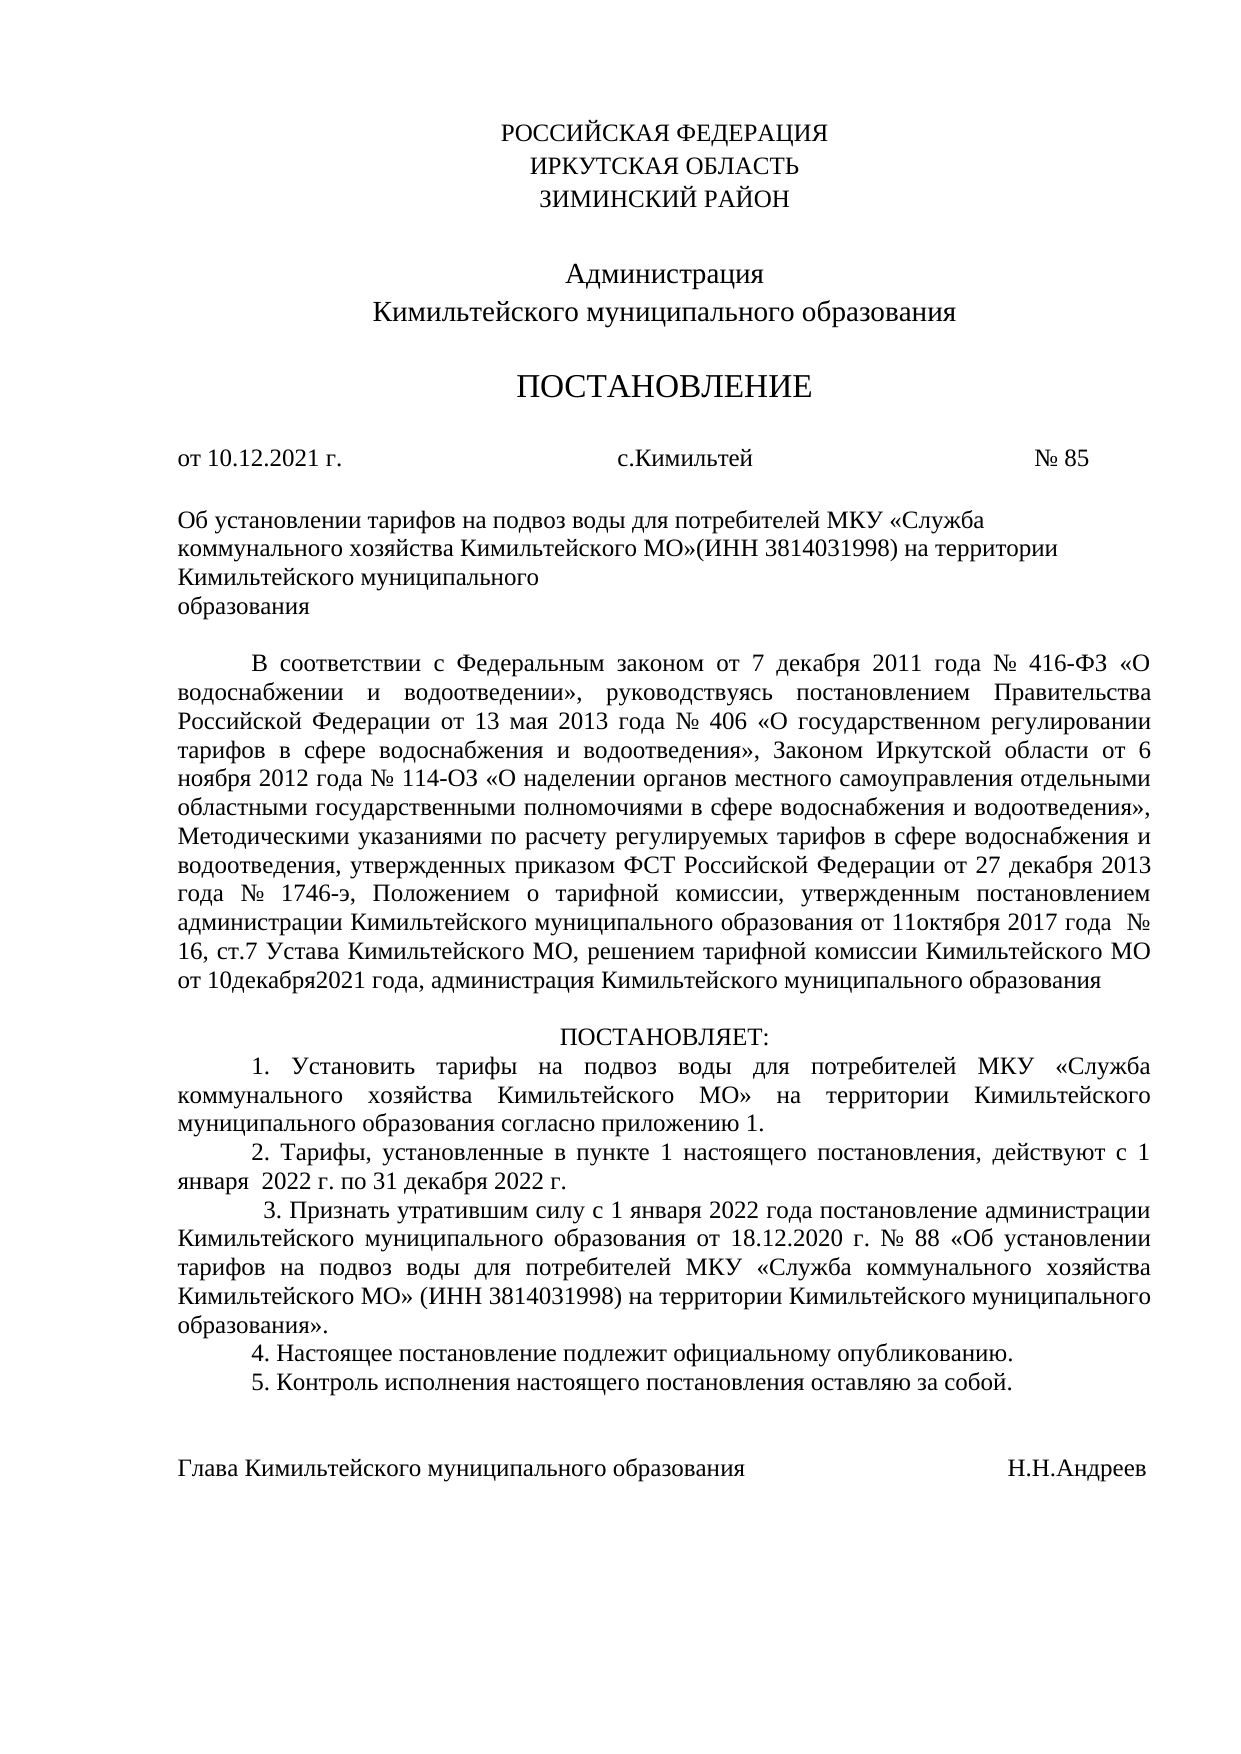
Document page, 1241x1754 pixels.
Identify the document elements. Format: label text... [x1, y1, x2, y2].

text Глава Кимильтейского муниципального образования Н.Н.Андреев [177, 1453, 1152, 1482]
text РОССИЙСКАЯ ФЕДЕРАЦИЯ [177, 118, 1152, 147]
text ИРКУТСКАЯ ОБЛАСТЬ [177, 151, 1152, 180]
text ПОСТАНОВЛЕНИЕ [177, 366, 1152, 404]
text 1. Установить тарифы на подвоз воды для потребителей МКУ «Служба коммунального хозяйства Кимильтейского МО» на территории Кимильтейского муниципального образования согласно приложению 1. [177, 1051, 1152, 1137]
text ПОСТАНОВЛЯЕТ: [177, 1022, 1152, 1051]
text Кимильтейского муниципального образования [177, 294, 1152, 328]
text ЗИМИНСКИЙ РАЙОН [177, 184, 1152, 213]
text Администрация [177, 256, 1152, 289]
text 5. Контроль исполнения настоящего постановления оставляю за собой. [177, 1367, 1152, 1396]
text 2. Тарифы, установленные в пункте 1 настоящего постановления, действуют с 1 января 2022 г. по 31 декабря 2022 г. [177, 1137, 1152, 1195]
text образования [177, 591, 1152, 620]
text 3. Признать утратившим силу с 1 января 2022 года постановление администрации Кимильтейского муниципального образования от 18.12.2020 г. № 88 «Об установлении тарифов на подвоз воды для потребителей МКУ «Служба коммунального хозяйства Кимильтейского МО» (ИНН 3814031998) на территории Кимильтейского муниципального образования». [177, 1195, 1152, 1338]
text от 10.12.2021 г. с.Кимильтей № 85 [177, 443, 1152, 472]
text 4. Настоящее постановление подлежит официальному опубликованию. [177, 1338, 1152, 1367]
text Об установлении тарифов на подвоз воды для потребителей МКУ «Служба коммунального хозяйства Кимильтейского МО»(ИНН 3814031998) на территории Кимильтейского муниципального [177, 505, 1152, 591]
text В соответствии с Федеральным законом от 7 декабря 2011 года № 416-ФЗ «О водоснабжении и водоотведении», руководствуясь постановлением Правительства Российской Федерации от 13 мая 2013 года № 406 «О государственном регулировании тарифов в сфере водоснабжения и водоотведения», Законом Иркутской области от 6 ноября 2012 года № 114-ОЗ «О наделении органов местного самоуправления отдельными областными государственными полномочиями в сфере водоснабжения и водоотведения», Методическими указаниями по расчету регулируемых тарифов в сфере водоснабжения и водоотведения, утвержденных приказом ФСТ Российской Федерации от 27 декабря 2013 года № 1746-э, Положением о тарифной комиссии, утвержденным постановлением администрации Кимильтейского муниципального образования от 11октября 2017 года № 16, ст.7 Устава Кимильтейского МО, решением тарифной комиссии Кимильтейского МО от 10декабря2021 года, администрация Кимильтейского муниципального образования [177, 648, 1152, 993]
